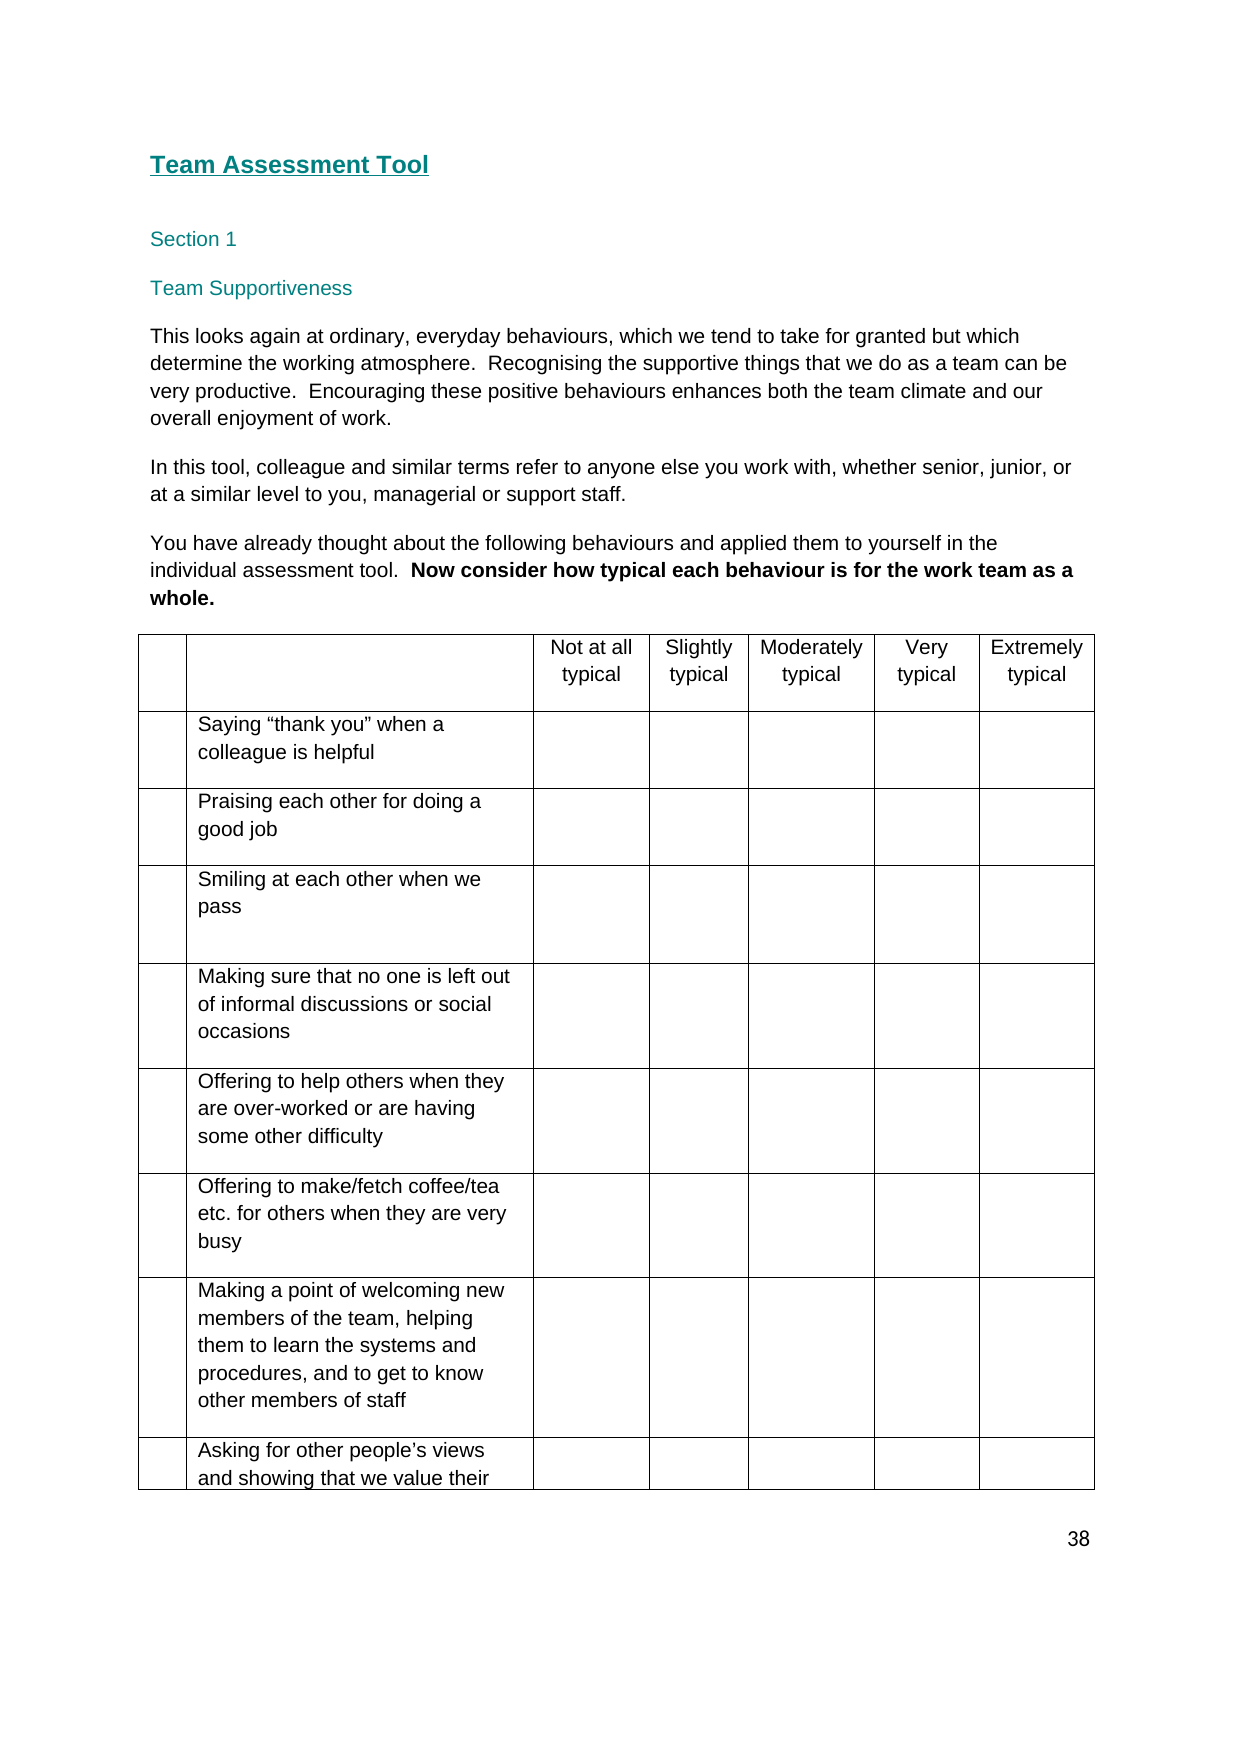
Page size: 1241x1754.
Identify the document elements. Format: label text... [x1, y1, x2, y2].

table_cell [749, 712, 874, 788]
table_header [139, 635, 186, 711]
table_cell [875, 866, 979, 963]
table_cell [187, 1438, 533, 1489]
table_cell [980, 964, 1094, 1068]
table_cell [650, 1069, 748, 1172]
table_cell Making sure that no one is left out of informal discussions or social occasions [187, 964, 533, 1068]
table_cell [534, 866, 649, 963]
table_cell Saying “thank you” when a colleague is helpful [187, 712, 533, 788]
table_cell [139, 1278, 186, 1437]
table_cell [650, 964, 748, 1068]
table_cell [534, 1278, 649, 1437]
table_cell [980, 1278, 1094, 1437]
text Team Assessment Tool [150, 150, 1090, 179]
table_header Slightly typical [650, 635, 748, 711]
table_cell Making a point of welcoming new members of the team, helping them to learn the systems and procedures, and to get to know other members of staff [187, 1278, 533, 1437]
table_cell [139, 1069, 186, 1172]
text Team Supportiveness [150, 275, 1090, 299]
table_cell [650, 1438, 748, 1489]
table_header Extremely typical [980, 635, 1094, 711]
table_cell [749, 789, 874, 865]
table_cell [650, 866, 748, 963]
table_cell [139, 1174, 186, 1277]
table_cell [534, 712, 649, 788]
table_header Very typical [875, 635, 979, 711]
table_cell [749, 866, 874, 963]
table_cell [875, 1174, 979, 1277]
table_cell [139, 712, 186, 788]
table_cell [749, 1278, 874, 1437]
table_cell [980, 866, 1094, 963]
table_cell [534, 789, 649, 865]
table_cell [650, 1278, 748, 1437]
table_cell Smiling at each other when we pass [187, 866, 533, 963]
table_cell [650, 1174, 748, 1277]
table_cell Praising each other for doing a good job [187, 789, 533, 865]
table_header Moderately typical [749, 635, 874, 711]
table_cell [875, 1438, 979, 1489]
table_cell Offering to help others when they are over-worked or are having some other difficulty [187, 1069, 533, 1172]
table_cell [139, 866, 186, 963]
table_cell Offering to make/fetch coffee/tea etc. for others when they are very busy [187, 1174, 533, 1277]
table_cell [749, 1174, 874, 1277]
table_cell [749, 1438, 874, 1489]
table_cell [875, 1069, 979, 1172]
table_cell [139, 964, 186, 1068]
table_cell [139, 1438, 186, 1489]
table_cell [875, 789, 979, 865]
table_cell [534, 964, 649, 1068]
table_cell [534, 1438, 649, 1489]
table_cell [980, 1174, 1094, 1277]
text In this tool, colleague and similar terms refer to anyone else you work with, whether senior, junior, or at a similar level to you, managerial or support staff. [150, 454, 1090, 506]
text This looks again at ordinary, everyday behaviours, which we tend to take for granted but which determine the working atmosphere. Recognising the supportive things that we do as a team can be very productive. Encouraging these positive behaviours enhances both the team climate and our overall enjoyment of work. [150, 324, 1090, 430]
table_cell [650, 789, 748, 865]
table_cell [875, 1278, 979, 1437]
table_header [187, 635, 533, 711]
table_cell [980, 1069, 1094, 1172]
table_cell [980, 1438, 1094, 1489]
table_cell [980, 789, 1094, 865]
table_cell [980, 712, 1094, 788]
table_cell [875, 964, 979, 1068]
table_cell [749, 1069, 874, 1172]
table_cell [534, 1069, 649, 1172]
table_cell [139, 789, 186, 865]
table_cell [534, 1174, 649, 1277]
table_cell [749, 964, 874, 1068]
table_header Not at all typical [534, 635, 649, 711]
table_cell [875, 712, 979, 788]
text Section 1 [150, 227, 1090, 251]
table_cell [650, 712, 748, 788]
text You have already thought about the following behaviours and applied them to yourself in the individual assessment tool. Now consider how typical each behaviour is for the work team as a whole. [150, 530, 1090, 609]
